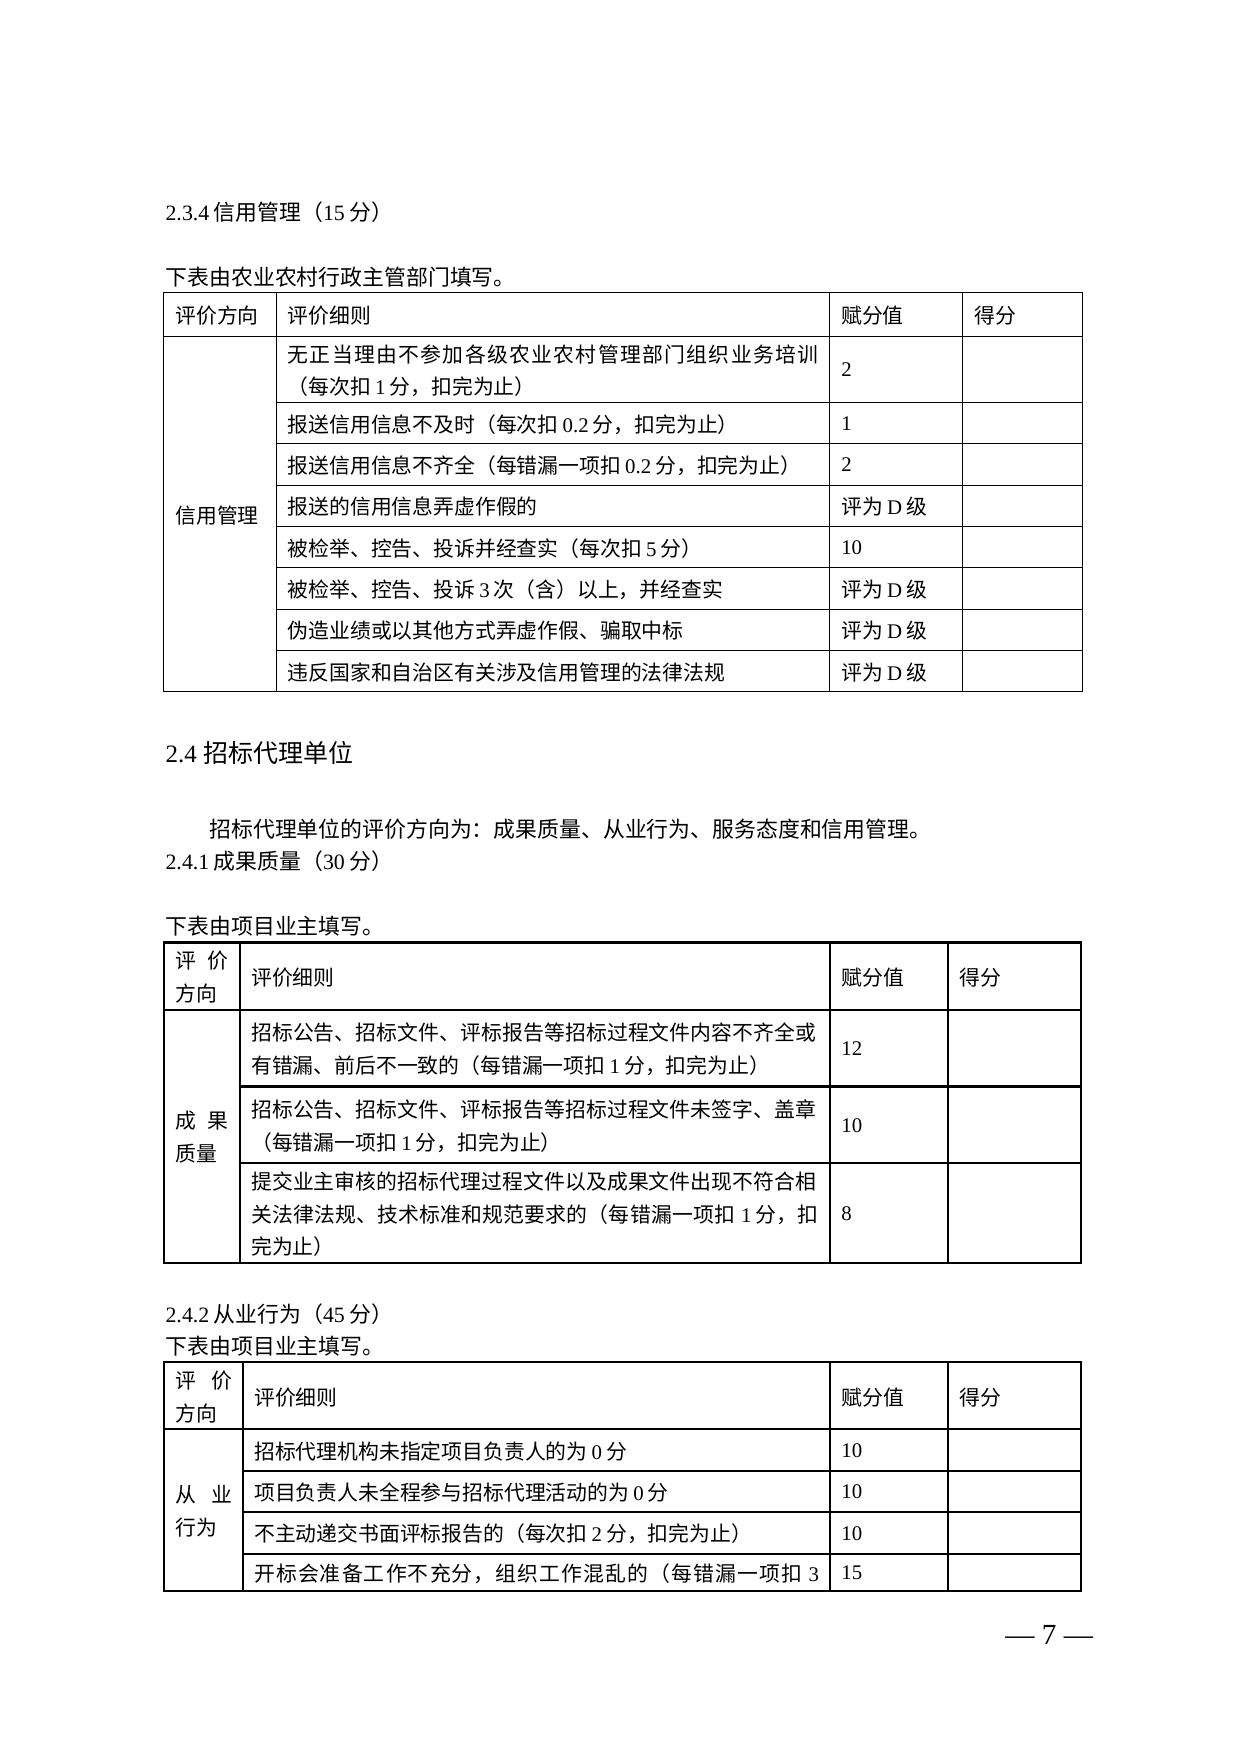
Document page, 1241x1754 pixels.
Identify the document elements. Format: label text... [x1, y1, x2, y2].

text 下表由项目业主填写。 [165, 909, 1092, 941]
table_cell 10 [831, 1088, 947, 1162]
table_cell 招标公告、招标文件、评标报告等招标过程文件内容不齐全或有错漏、前后不一致的（每错漏一项扣1分，扣完为止） [241, 1011, 829, 1085]
table_cell 不主动递交书面评标报告的（每次扣2分，扣完为止） [244, 1513, 829, 1552]
table_cell [963, 486, 1082, 526]
table_cell [963, 527, 1082, 567]
table_header 评价细则 [244, 1363, 829, 1428]
table_header 评价细则 [277, 293, 829, 336]
table_cell 12 [831, 1011, 947, 1085]
table_cell 伪造业绩或以其他方式弄虚作假、骗取中标 [277, 610, 829, 650]
table_cell 违反国家和自治区有关涉及信用管理的法律法规 [277, 651, 829, 691]
table_cell 报送的信用信息弄虚作假的 [277, 486, 829, 526]
text 招标代理单位的评价方向为：成果质量、从业行为、服务态度和信用管理。 [165, 811, 1092, 844]
table_cell 8 [831, 1164, 947, 1262]
table_header 赋分值 [831, 944, 947, 1008]
text 2.4.1成果质量（30分） [165, 844, 1092, 876]
table_cell 招标公告、招标文件、评标报告等招标过程文件未签字、盖章（每错漏一项扣1分，扣完为止） [241, 1088, 829, 1162]
table_cell 招标代理机构未指定项目负责人的为0分 [244, 1430, 829, 1470]
table_cell 无正当理由不参加各级农业农村管理部门组织业务培训（每次扣1分，扣完为止） [277, 337, 829, 402]
table_cell 10 [830, 527, 962, 567]
table_header 赋分值 [830, 293, 962, 336]
text 2.4.2从业行为（45分） [165, 1296, 1092, 1329]
table_cell 评为D级 [830, 651, 962, 691]
table_cell 被检举、控告、投诉3次（含）以上，并经查实 [277, 568, 829, 608]
table_cell 被检举、控告、投诉并经查实（每次扣5分） [277, 527, 829, 567]
table_cell 2 [830, 444, 962, 484]
table_cell [949, 1164, 1080, 1262]
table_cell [244, 1555, 829, 1590]
table_header 得分 [963, 293, 1082, 336]
table_cell [949, 1513, 1080, 1552]
table_cell 10 [831, 1513, 947, 1552]
table_header 评价细则 [241, 944, 829, 1008]
table_cell 15 [831, 1555, 947, 1590]
table_cell 提交业主审核的招标代理过程文件以及成果文件出现不符合相关法律法规、技术标准和规范要求的（每错漏一项扣1分，扣完为止） [241, 1164, 829, 1262]
table_cell 10 [831, 1472, 947, 1511]
table_cell 1 [830, 403, 962, 443]
table_header 得分 [949, 1363, 1080, 1428]
table_cell [963, 610, 1082, 650]
table_header 得分 [949, 944, 1080, 1008]
table_cell 评为D级 [830, 486, 962, 526]
table_cell [963, 651, 1082, 691]
table_header 评价方向 [165, 944, 239, 1008]
text 下表由项目业主填写。 [165, 1329, 1092, 1361]
table_cell [949, 1088, 1080, 1162]
table_cell [949, 1011, 1080, 1085]
table_cell 评为D级 [830, 568, 962, 608]
text 下表由农业农村行政主管部门填写。 [165, 259, 1092, 292]
table_cell [949, 1430, 1080, 1470]
table_cell 2 [830, 337, 962, 402]
table_header 评价方向 [165, 1363, 242, 1428]
table_cell 项目负责人未全程参与招标代理活动的为0分 [244, 1472, 829, 1511]
table_cell 从业行为 [165, 1430, 242, 1590]
table_cell 信用管理 [164, 337, 276, 691]
table_header 赋分值 [831, 1363, 947, 1428]
table_cell 10 [831, 1430, 947, 1470]
table_cell [949, 1472, 1080, 1511]
table_cell 成果质量 [165, 1011, 239, 1262]
table_cell [963, 403, 1082, 443]
table_header 评价方向 [164, 293, 276, 336]
text 2.3.4信用管理（15分） [165, 194, 1092, 227]
table_cell 评为D级 [830, 610, 962, 650]
table_cell [963, 444, 1082, 484]
table_cell [963, 568, 1082, 608]
text 2.4 招标代理单位 [165, 719, 1092, 784]
table_cell 报送信用信息不齐全（每错漏一项扣0.2分，扣完为止） [277, 444, 829, 484]
table_cell [949, 1555, 1080, 1590]
table_cell 报送信用信息不及时（每次扣0.2分，扣完为止） [277, 403, 829, 443]
table_cell [963, 337, 1082, 402]
